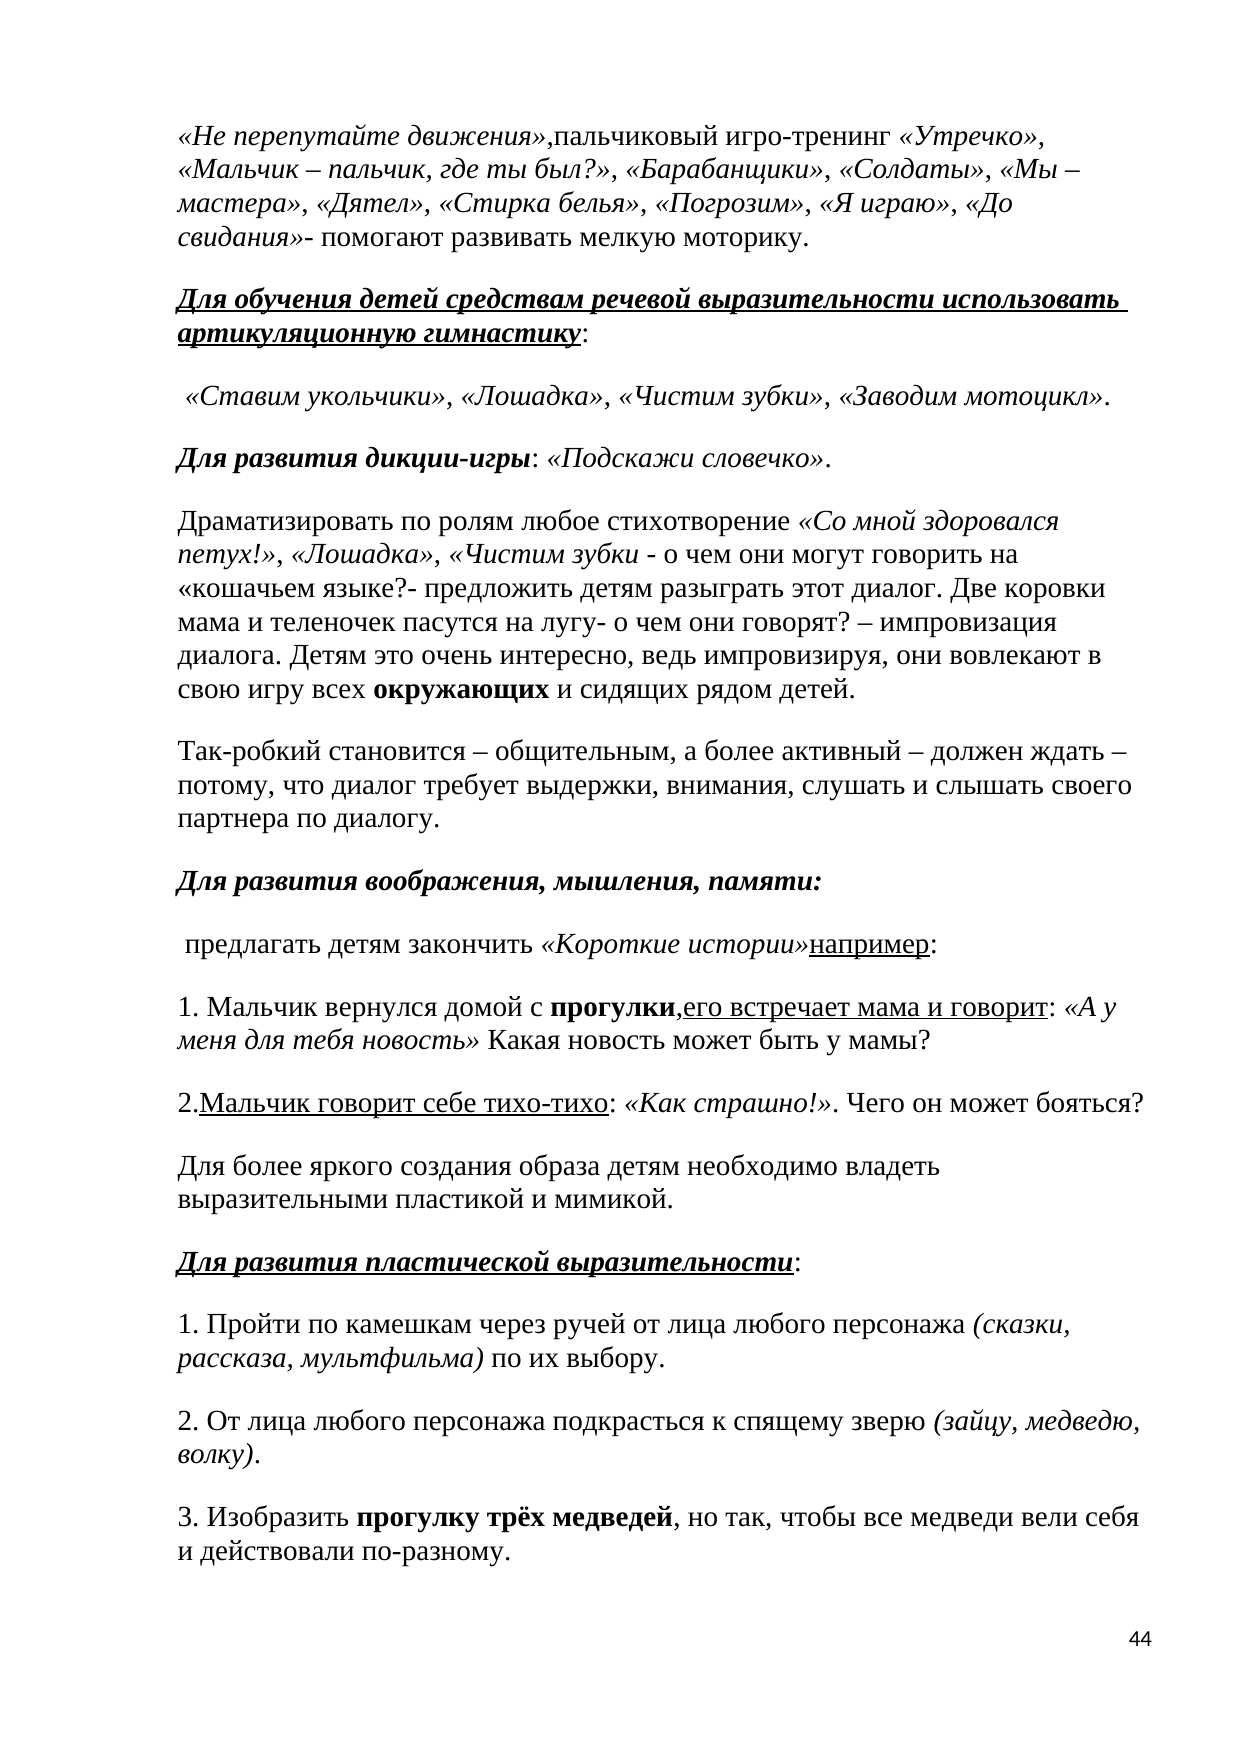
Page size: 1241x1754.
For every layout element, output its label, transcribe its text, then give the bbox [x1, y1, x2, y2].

text Так-робкий становится – общительным, а более активный – должен ждать – потому, что диалог требует выдержки, внимания, слушать и слышать своего партнера по диалогу. [177, 733, 1152, 834]
text 1. Мальчик вернулся домой с прогулки,его встречает мама и говорит: «А у меня для тебя новость» Какая новость может быть у мамы? [177, 989, 1152, 1056]
text 2.Мальчик говорит себе тихо-тихо: «Как страшно!». Чего он может бояться? [177, 1085, 1152, 1118]
text Для более яркого создания образа детям необходимо владеть выразительными пластикой и мимикой. [177, 1148, 1152, 1215]
text 2. От лица любого персонажа подкрасться к спящему зверю (зайцу, медведю, волку). [177, 1403, 1152, 1470]
text «Не перепутайте движения»,пальчиковый игро-тренинг «Утречко», «Мальчик – пальчик, где ты был?», «Барабанщики», «Солдаты», «Мы – мастера», «Дятел», «Стирка белья», «Погрозим», «Я играю», «До свидания»- помогают развивать мелкую моторику. [177, 118, 1152, 252]
text Драматизировать по ролям любое стихотворение «Со мной здоровался петух!», «Лошадка», «Чистим зубки - о чем они могут говорить на «кошачьем языке?- предложить детям разыграть этот диалог. Две коровки мама и теленочек пасутся на лугу- о чем они говорят? – импровизация диалога. Детям это очень интересно, ведь импровизируя, они вовлекают в свою игру всех окружающих и сидящих рядом детей. [177, 503, 1152, 704]
text 1. Пройти по камешкам через ручей от лица любого персонажа (сказки, рассказа, мультфильма) по их выбору. [177, 1307, 1152, 1374]
text Для развития воображения, мышления, памяти: [177, 863, 1152, 897]
text предлагать детям закончить «Короткие истории»например: [177, 926, 1152, 959]
text Для обучения детей средствам речевой выразительности использовать артикуляционную гимнастику: [177, 281, 1152, 348]
text Для развития дикции-игры: «Подскажи словечко». [177, 440, 1152, 474]
text 3. Изобразить прогулку трёх медведей, но так, чтобы все медведи вели себя и действовали по-разному. [177, 1499, 1152, 1566]
text «Ставим укольчики», «Лошадка», «Чистим зубки», «Заводим мотоцикл». [177, 378, 1152, 411]
text Для развития пластической выразительности: [177, 1244, 1152, 1277]
